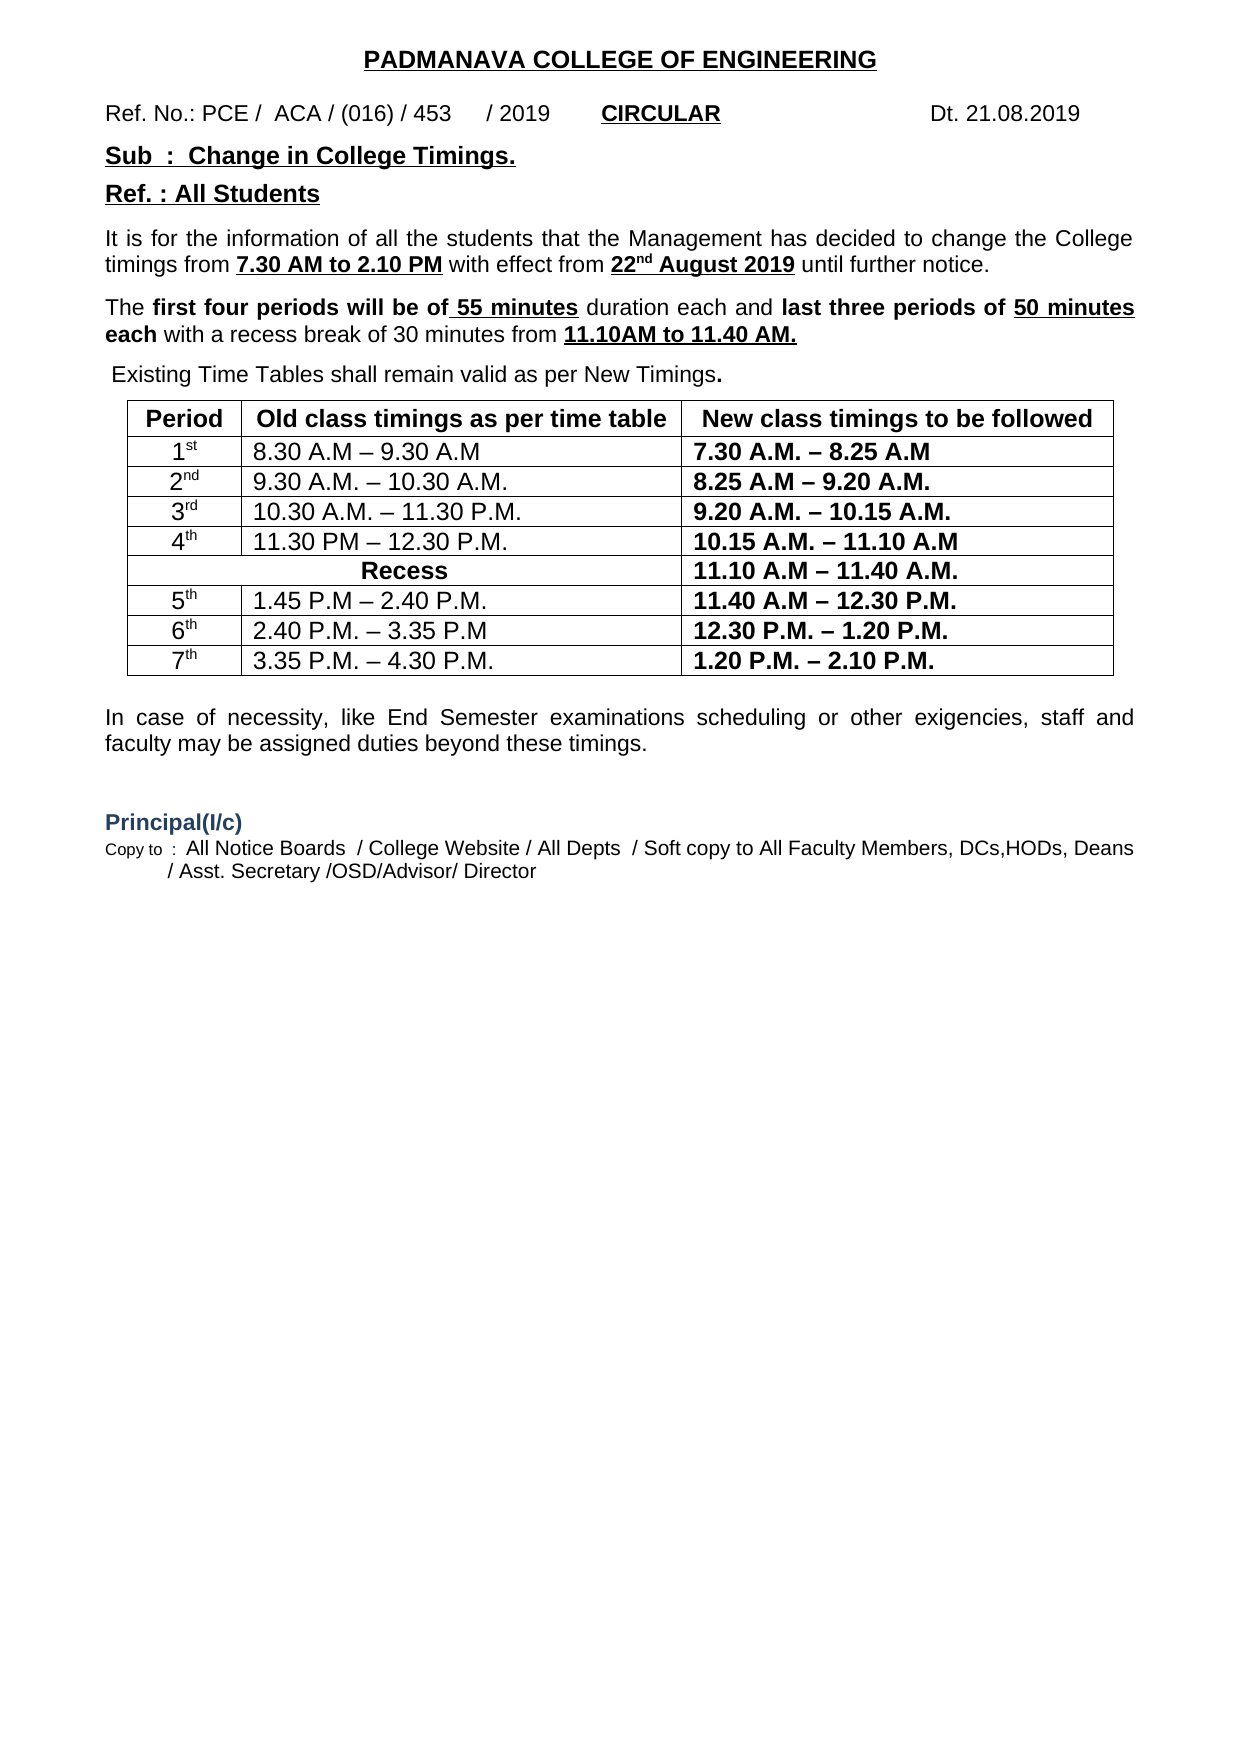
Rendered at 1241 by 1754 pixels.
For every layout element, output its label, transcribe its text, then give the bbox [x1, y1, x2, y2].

table_cell 3rd [128, 497, 241, 526]
table_cell 3.35 P.M. – 4.30 P.M. [242, 646, 681, 674]
table_cell 10.30 A.M. – 11.30 P.M. [242, 497, 681, 526]
table_cell 7th [128, 646, 241, 674]
table_header New class timings to be followed [682, 401, 1113, 436]
table_cell 9.30 A.M. – 10.30 A.M. [242, 467, 681, 496]
text Copy to : All Notice Boards / College Website / All Depts / Soft copy to All Faculty Members, DCs,HODs, Deans / Asst. Secretary /OSD/Advisor/ Director [105, 835, 1135, 883]
table_cell 1.20 P.M. – 2.10 P.M. [682, 646, 1113, 674]
table_cell 4th [128, 527, 241, 555]
text The first four periods will be of 55 minutes duration each and last three periods of 50 minutes each with a recess break of 30 minutes from 11.10AM to 11.40 AM. [105, 294, 1135, 347]
text Ref. No.: PCE / ACA / (016) / 453 / 2019 CIRCULAR Dt. 21.08.2019 [105, 100, 1135, 126]
table_cell Recess [128, 556, 681, 585]
text It is for the information of all the students that the Management has decided to change the College timings from 7.30 AM to 2.10 PM with effect from 22nd August 2019 until further notice. [105, 225, 1135, 277]
subtitle Principal(I/c) [105, 809, 1135, 835]
table_header Old class timings as per time table [242, 401, 681, 436]
table_cell 11.30 PM – 12.30 P.M. [242, 527, 681, 555]
table_cell 8.25 A.M – 9.20 A.M. [682, 467, 1113, 496]
table_cell 7.30 A.M. – 8.25 A.M [682, 437, 1113, 466]
table_cell 1.45 P.M – 2.40 P.M. [242, 586, 681, 615]
table_cell 11.40 A.M – 12.30 P.M. [682, 586, 1113, 615]
text Existing Time Tables shall remain valid as per New Timings. [105, 361, 1135, 388]
table_cell 12.30 P.M. – 1.20 P.M. [682, 616, 1113, 645]
text In case of necessity, like End Semester examinations scheduling or other exigencies, staff and faculty may be assigned duties beyond these timings. [105, 703, 1135, 756]
table_cell 11.10 A.M – 11.40 A.M. [682, 556, 1113, 585]
table_cell 10.15 A.M. – 11.10 A.M [682, 527, 1113, 555]
table_cell 9.20 A.M. – 10.15 A.M. [682, 497, 1113, 526]
table_cell 2nd [128, 467, 241, 496]
table_cell 5th [128, 586, 241, 615]
subtitle Sub : Change in College Timings. [105, 141, 1135, 169]
table_cell 6th [128, 616, 241, 645]
table_cell 2.40 P.M. – 3.35 P.M [242, 616, 681, 645]
table_header Period [128, 401, 241, 436]
table_cell 8.30 A.M – 9.30 A.M [242, 437, 681, 466]
subtitle Ref. : All Students [105, 179, 1135, 208]
subtitle PADMANAVA COLLEGE OF ENGINEERING [105, 45, 1135, 74]
table_cell 1st [128, 437, 241, 466]
